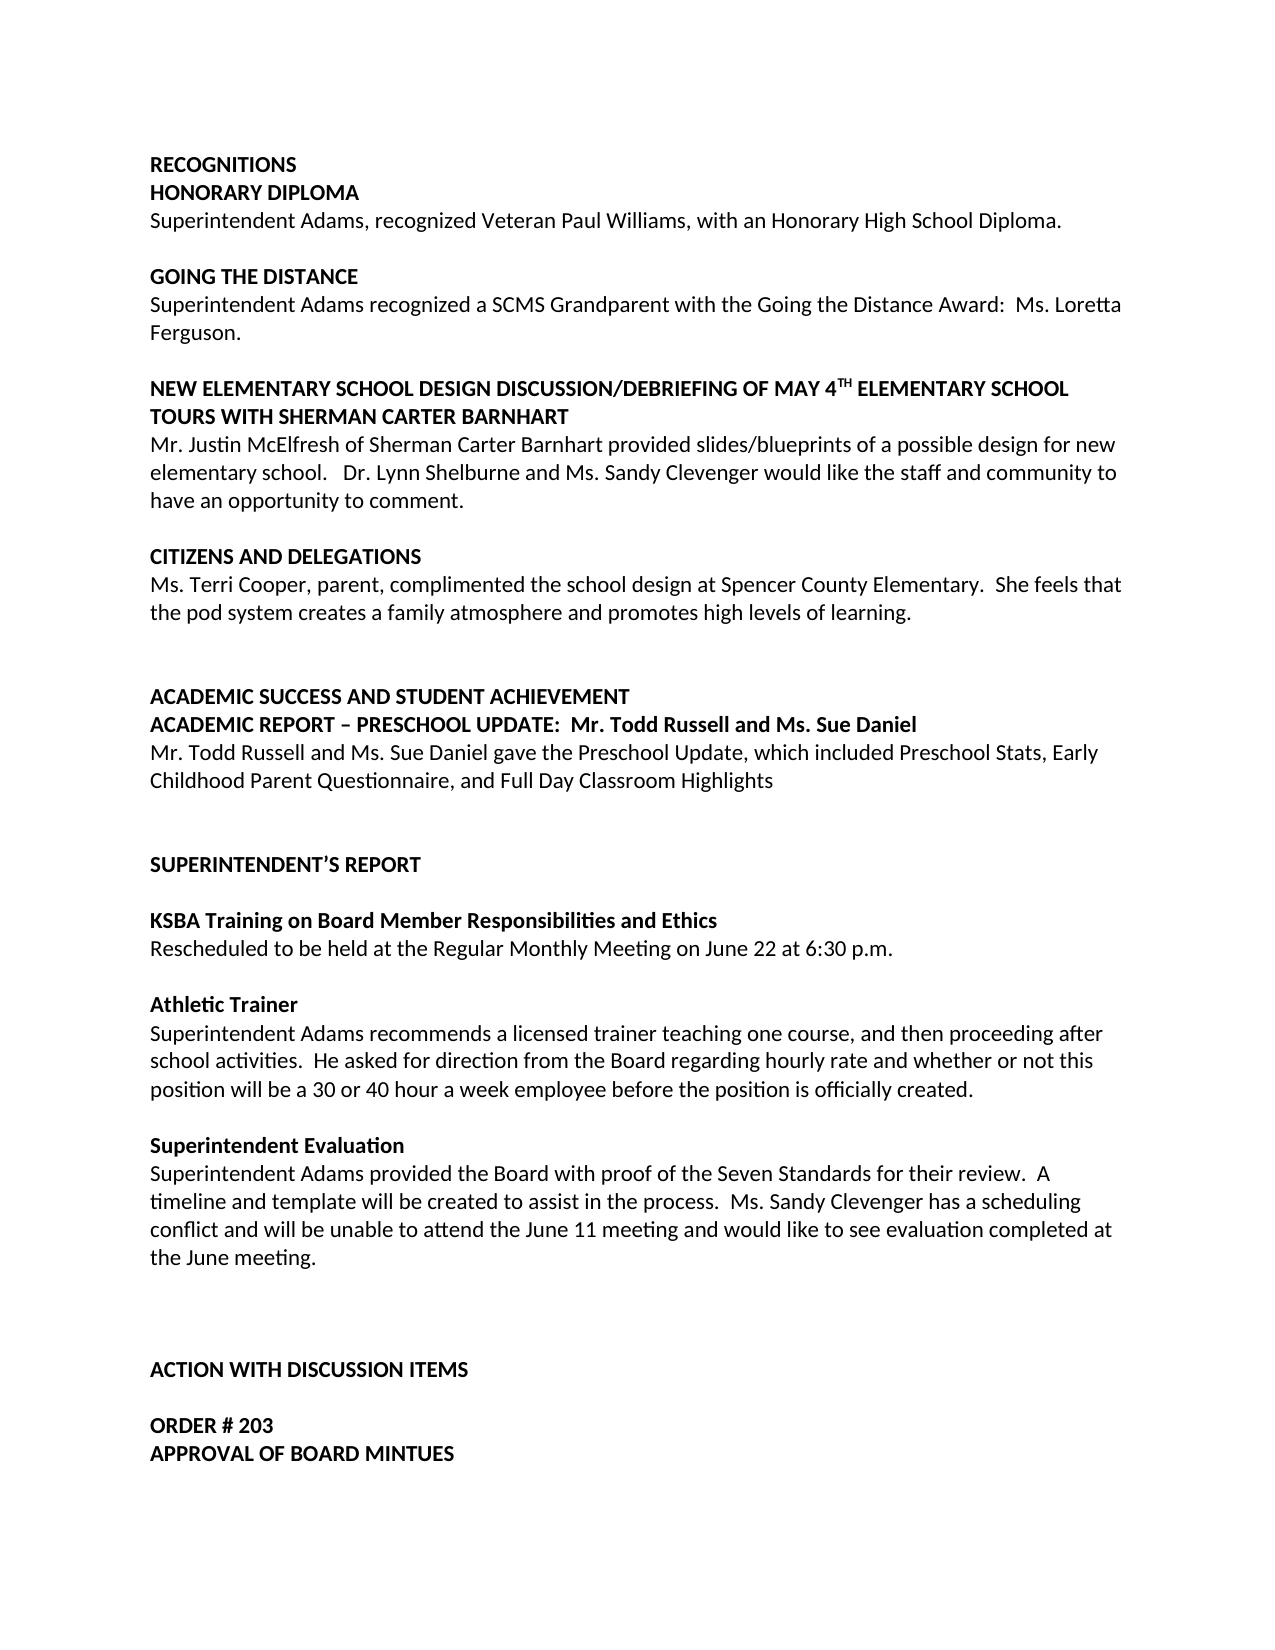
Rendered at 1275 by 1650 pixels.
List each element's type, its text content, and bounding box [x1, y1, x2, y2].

text Superintendent Adams recommends a licensed trainer teaching one course, and then proceeding after school activities. He asked for direction from the Board regarding hourly rate and whether or not this position will be a 30 or 40 hour a week employee before the position is officially created. [150, 1019, 1125, 1103]
text Mr. Justin McElfresh of Sherman Carter Barnhart provided slides/blueprints of a possible design for new elementary school. Dr. Lynn Shelburne and Ms. Sandy Clevenger would like the staff and community to have an opportunity to comment. [150, 430, 1125, 514]
text GOING THE DISTANCE [150, 262, 1125, 290]
text ACADEMIC SUCCESS AND STUDENT ACHIEVEMENT [150, 682, 1125, 710]
text Superintendent Adams provided the Board with proof of the Seven Standards for their review. A timeline and template will be created to assist in the process. Ms. Sandy Clevenger has a scheduling conflict and will be unable to attend the June 11 meeting and would like to see evaluation completed at the June meeting. [150, 1159, 1125, 1271]
text Superintendent Evaluation [150, 1131, 1125, 1159]
text Superintendent Adams recognized a SCMS Grandparent with the Going the Distance Award: Ms. Loretta Ferguson. [150, 290, 1125, 346]
text Rescheduled to be held at the Regular Monthly Meeting on June 22 at 6:30 p.m. [150, 934, 1125, 963]
text CITIZENS AND DELEGATIONS [150, 542, 1125, 570]
text Athletic Trainer [150, 991, 1125, 1019]
text Mr. Todd Russell and Ms. Sue Daniel gave the Preschool Update, which included Preschool Stats, Early Childhood Parent Questionnaire, and Full Day Classroom Highlights [150, 738, 1125, 794]
text Superintendent Adams, recognized Veteran Paul Williams, with an Honorary High School Diploma. [150, 206, 1125, 234]
text ACADEMIC REPORT – PRESCHOOL UPDATE: Mr. Todd Russell and Ms. Sue Daniel [150, 710, 1125, 738]
text RECOGNITIONS [150, 150, 1125, 178]
text HONORARY DIPLOMA [150, 178, 1125, 206]
text ORDER # 203 [150, 1411, 1125, 1439]
text Ms. Terri Cooper, parent, complimented the school design at Spencer County Elementary. She feels that the pod system creates a family atmosphere and promotes high levels of learning. [150, 570, 1125, 626]
text APPROVAL OF BOARD MINTUES [150, 1439, 1125, 1467]
text ACTION WITH DISCUSSION ITEMS [150, 1355, 1125, 1383]
text NEW ELEMENTARY SCHOOL DESIGN DISCUSSION/DEBRIEFING OF MAY 4TH ELEMENTARY SCHOOL TOURS WITH SHERMAN CARTER BARNHART [150, 374, 1125, 430]
text SUPERINTENDENT’S REPORT [150, 851, 1125, 878]
text KSBA Training on Board Member Responsibilities and Ethics [150, 907, 1125, 934]
